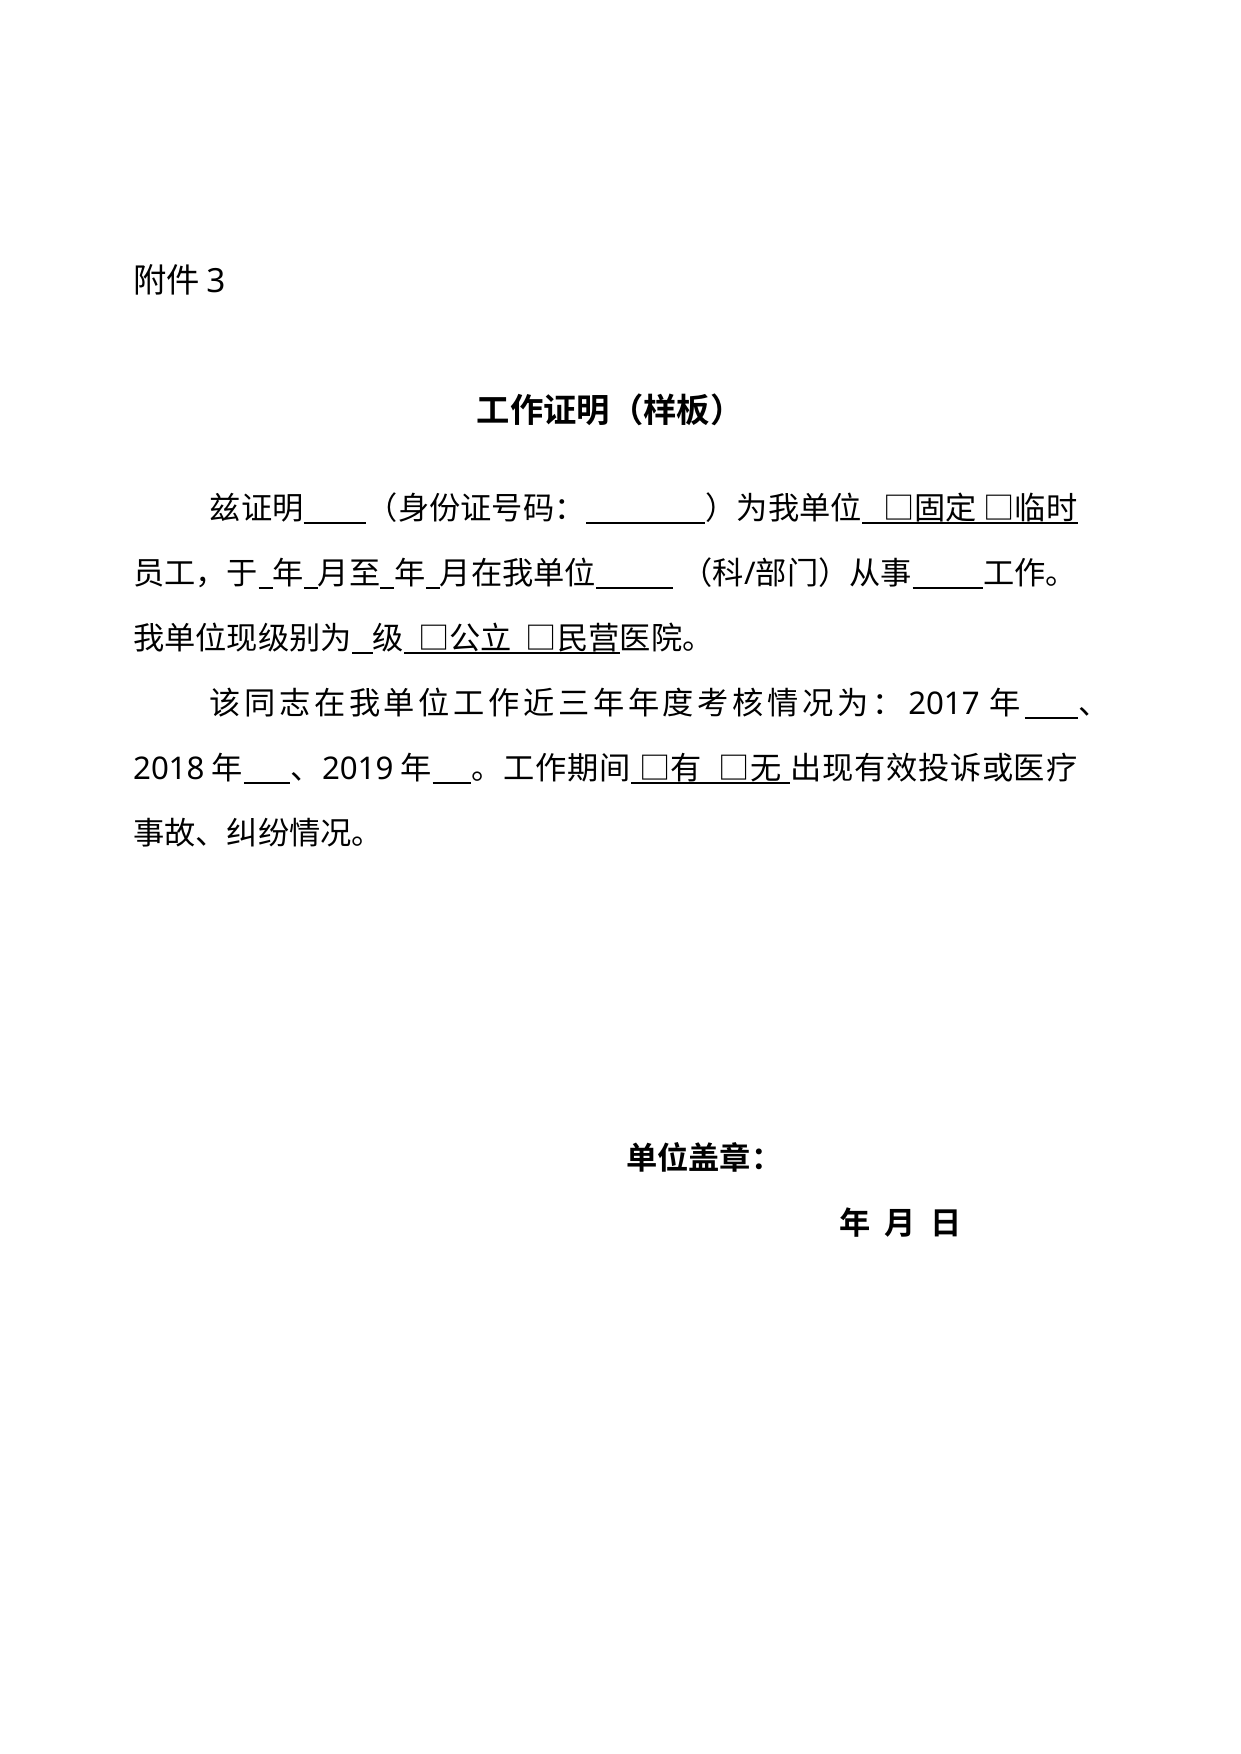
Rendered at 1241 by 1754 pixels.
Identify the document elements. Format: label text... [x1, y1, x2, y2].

text 兹证明 （身份证号码： ）为我单位 □固定 □临时员工，于 年 月至 年 月在我单位 （科/部门）从事 工作。我单位现级别为 级 □公立 □民营医院。 [133, 473, 1078, 668]
text 单位盖章： [133, 1123, 1003, 1188]
text 年 月 日 [133, 1188, 1078, 1253]
text 工作证明（样板） [133, 376, 1078, 441]
text 该同志在我单位工作近三年年度考核情况为：2017年 、2018年 、2019年 。工作期间 □有 □无 出现有效投诉或医疗事故、纠纷情况。 [133, 668, 1078, 863]
text 附件3 [133, 246, 1078, 311]
